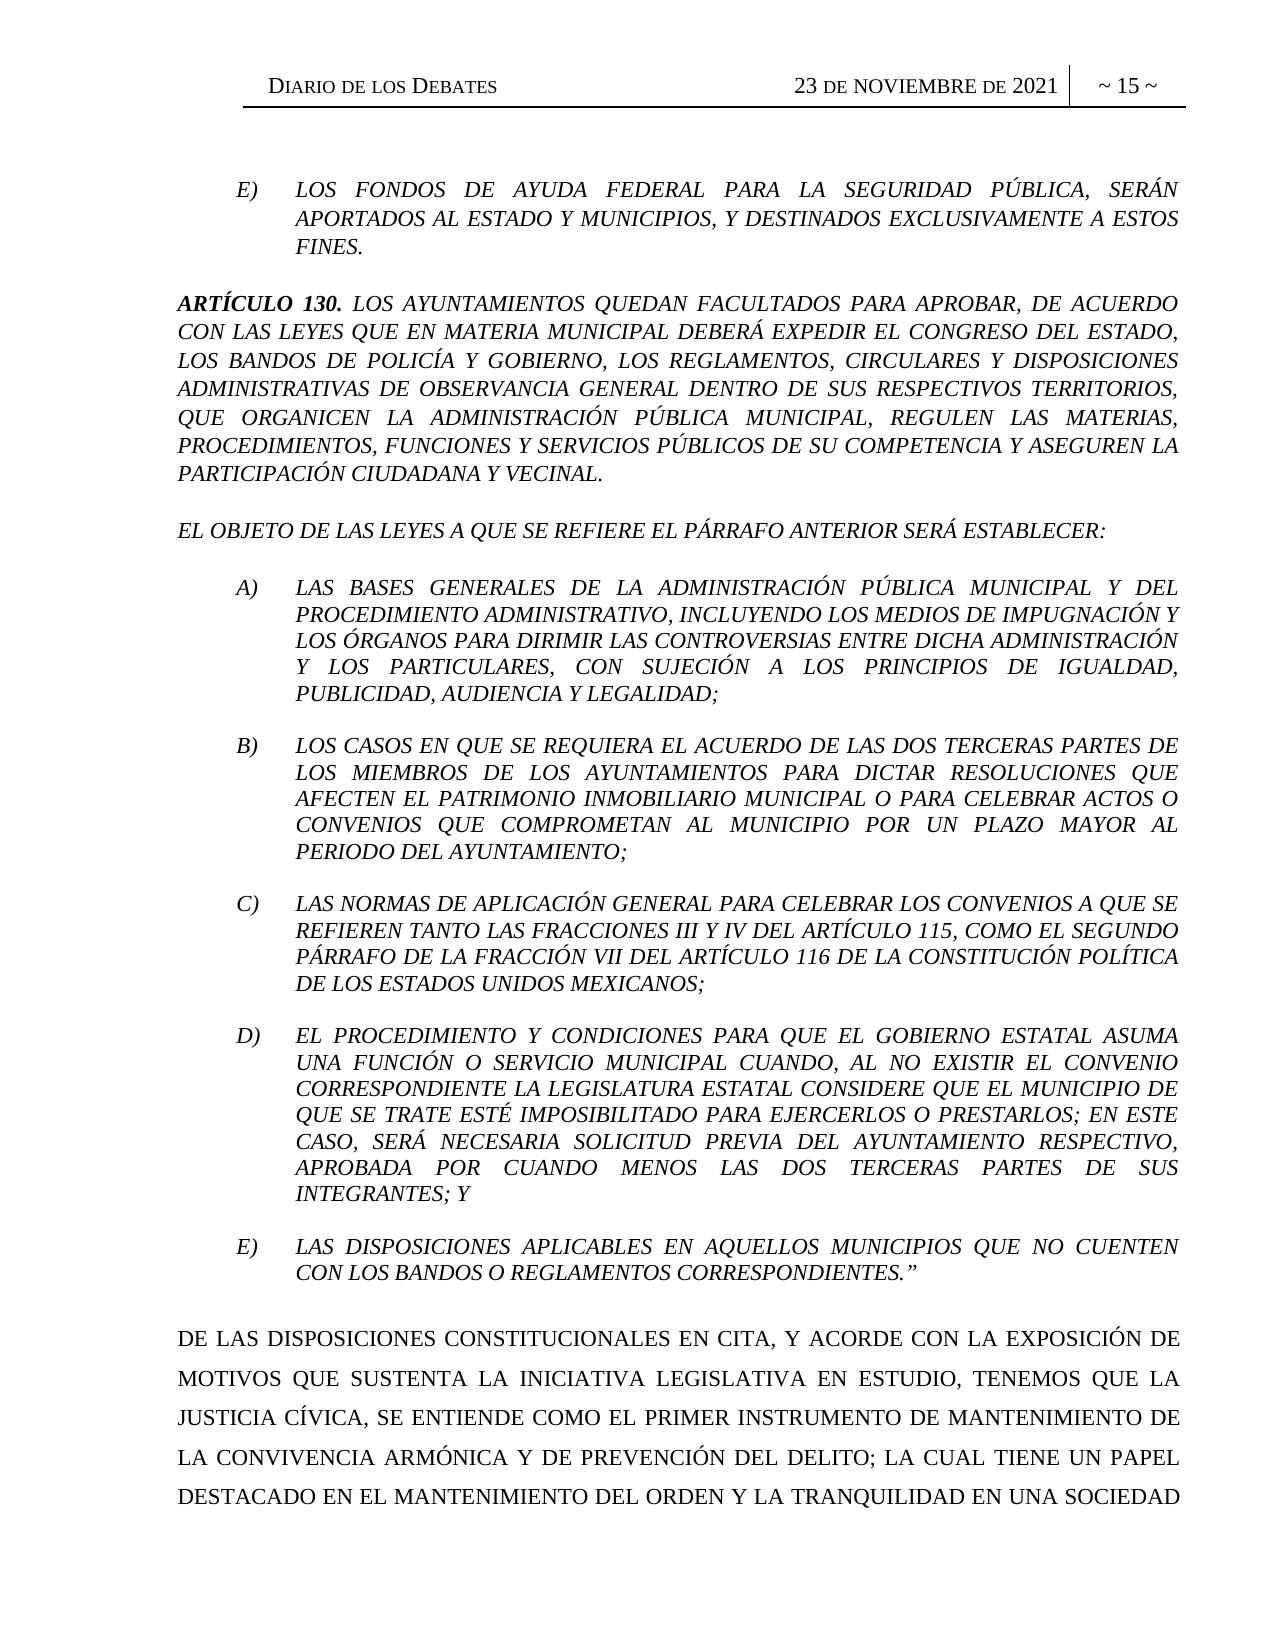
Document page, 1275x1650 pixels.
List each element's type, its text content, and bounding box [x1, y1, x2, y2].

text EL OBJETO DE LAS LEYES A QUE SE REFIERE EL PÁRRAFO ANTERIOR SERÁ ESTABLECER: [177, 517, 1181, 544]
text ARTÍCULO 130. LOS AYUNTAMIENTOS QUEDAN FACULTADOS PARA APROBAR, DE ACUERDO CON LAS LEYES QUE EN MATERIA MUNICIPAL DEBERÁ EXPEDIR EL CONGRESO DEL ESTADO, LOS BANDOS DE POLICÍA Y GOBIERNO, LOS REGLAMENTOS, CIRCULARES Y DISPOSICIONES ADMINISTRATIVAS DE OBSERVANCIA GENERAL DENTRO DE SUS RESPECTIVOS TERRITORIOS, QUE ORGANICEN LA ADMINISTRACIÓN PÚBLICA MUNICIPAL, REGULEN LAS MATERIAS, PROCEDIMIENTOS, FUNCIONES Y SERVICIOS PÚBLICOS DE SU COMPETENCIA Y ASEGUREN LA PARTICIPACIÓN CIUDADANA Y VECINAL. [177, 290, 1181, 487]
text D) EL PROCEDIMIENTO Y CONDICIONES PARA QUE EL GOBIERNO ESTATAL ASUMA UNA FUNCIÓN O SERVICIO MUNICIPAL CUANDO, AL NO EXISTIR EL CONVENIO CORRESPONDIENTE LA LEGISLATURA ESTATAL CONSIDERE QUE EL MUNICIPIO DE QUE SE TRATE ESTÉ IMPOSIBILITADO PARA EJERCERLOS O PRESTARLOS; EN ESTE CASO, SERÁ NECESARIA SOLICITUD PREVIA DEL AYUNTAMIENTO RESPECTIVO, APROBADA POR CUANDO MENOS LAS DOS TERCERAS PARTES DE SUS INTEGRANTES; Y [236, 1022, 1181, 1207]
text E) LAS DISPOSICIONES APLICABLES EN AQUELLOS MUNICIPIOS QUE NO CUENTEN CON LOS BANDOS O REGLAMENTOS CORRESPONDIENTES.” [236, 1233, 1181, 1286]
text C) LAS NORMAS DE APLICACIÓN GENERAL PARA CELEBRAR LOS CONVENIOS A QUE SE REFIEREN TANTO LAS FRACCIONES III Y IV DEL ARTÍCULO 115, COMO EL SEGUNDO PÁRRAFO DE LA FRACCIÓN VII DEL ARTÍCULO 116 DE LA CONSTITUCIÓN POLÍTICA DE LOS ESTADOS UNIDOS MEXICANOS; [236, 891, 1181, 996]
text A) LAS BASES GENERALES DE LA ADMINISTRACIÓN PÚBLICA MUNICIPAL Y DEL PROCEDIMIENTO ADMINISTRATIVO, INCLUYENDO LOS MEDIOS DE IMPUGNACIÓN Y LOS ÓRGANOS PARA DIRIMIR LAS CONTROVERSIAS ENTRE DICHA ADMINISTRACIÓN Y LOS PARTICULARES, CON SUJECIÓN A LOS PRINCIPIOS DE IGUALDAD, PUBLICIDAD, AUDIENCIA Y LEGALIDAD; [236, 574, 1181, 706]
text E) LOS FONDOS DE AYUDA FEDERAL PARA LA SEGURIDAD PÚBLICA, SERÁN APORTADOS AL ESTADO Y MUNICIPIOS, Y DESTINADOS EXCLUSIVAMENTE A ESTOS FINES. [236, 176, 1181, 259]
text B) LOS CASOS EN QUE SE REQUIERA EL ACUERDO DE LAS DOS TERCERAS PARTES DE LOS MIEMBROS DE LOS AYUNTAMIENTOS PARA DICTAR RESOLUCIONES QUE AFECTEN EL PATRIMONIO INMOBILIARIO MUNICIPAL O PARA CELEBRAR ACTOS O CONVENIOS QUE COMPROMETAN AL MUNICIPIO POR UN PLAZO MAYOR AL PERIODO DEL AYUNTAMIENTO; [236, 732, 1181, 864]
